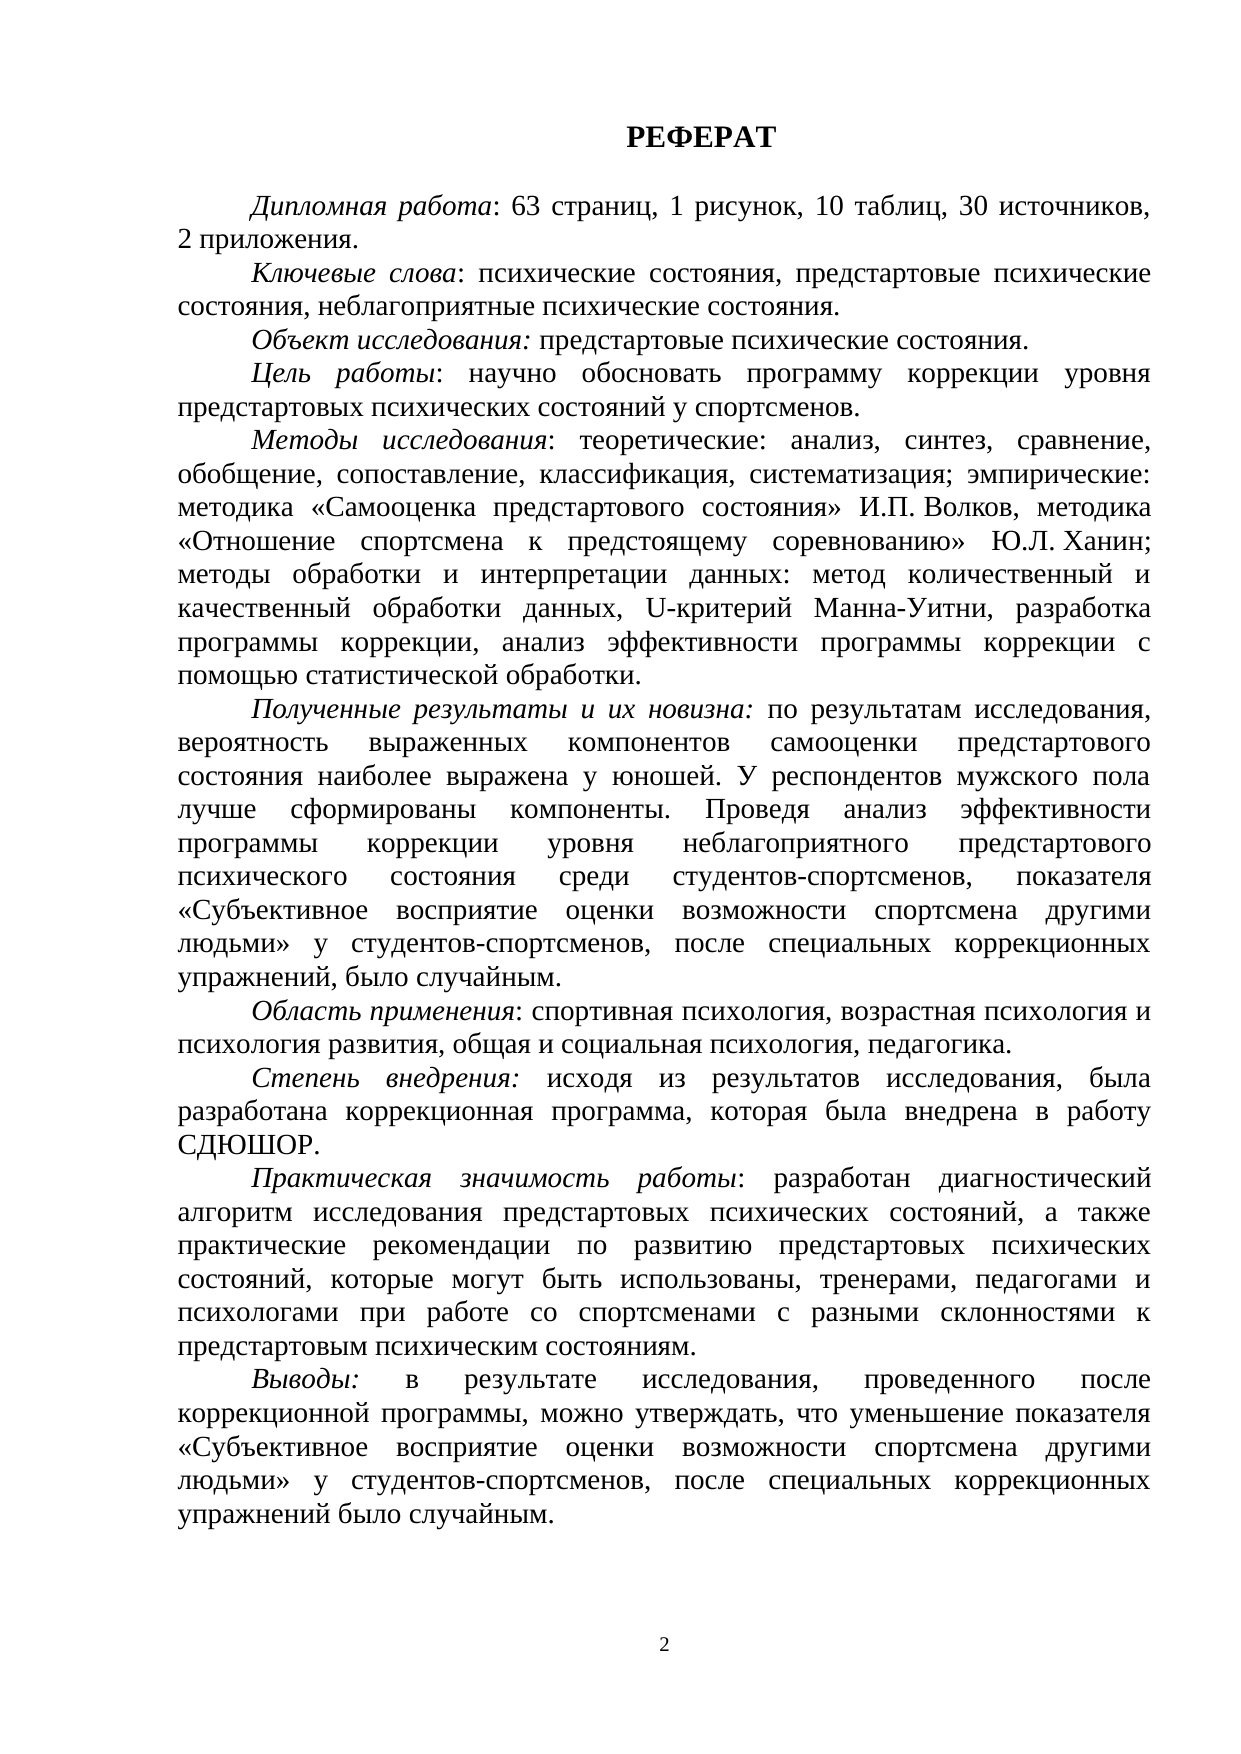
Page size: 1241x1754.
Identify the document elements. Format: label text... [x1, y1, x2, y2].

text Ключевые слова: психические состояния, предстартовые психические состояния, неблагоприятные психические состояния. [177, 255, 1152, 322]
text Область применения: спортивная психология, возрастная психология и психология развития, общая и социальная психология, педагогика. [177, 993, 1152, 1060]
text Полученные результаты и их новизна: по результатам исследования, вероятность выраженных компонентов самооценки предстартового состояния наиболее выражена у юношей. У респондентов мужского пола лучше сформированы компоненты. Проведя анализ эффективности программы коррекции уровня неблагоприятного предстартового психического состояния среди студентов-спортсменов, показателя «Субъективное восприятие оценки возможности спортсмена другими людьми» у студентов-спортсменов, после специальных коррекционных упражнений, было случайным. [177, 691, 1152, 993]
text Практическая значимость работы: разработан диагностический алгоритм исследования предстартовых психических состояний, а также практические рекомендации по развитию предстартовых психических состояний, которые могут быть использованы, тренерами, педагогами и психологами при работе со спортсменами с разными склонностями к предстартовым психическим состояниям. [177, 1160, 1152, 1362]
text Дипломная работа: 63 страниц, 1 рисунок, 10 таблиц, 30 источников, 2 приложения. [177, 188, 1152, 255]
text РЕФЕРАТ [177, 118, 1152, 154]
text Выводы: в результате исследования, проведенного после коррекционной программы, можно утверждать, что уменьшение показателя «Субъективное восприятие оценки возможности спортсмена другими людьми» у студентов-спортсменов, после специальных коррекционных упражнений было случайным. [177, 1362, 1152, 1529]
text Цель работы: научно обосновать программу коррекции уровня предстартовых психических состояний у спортсменов. [177, 355, 1152, 422]
text Методы исследования: теоретические: анализ, синтез, сравнение, обобщение, сопоставление, классификация, систематизация; эмпирические: методика «Самооценка предстартового состояния» И.П. Волков, методика «Отношение спортсмена к предстоящему соревнованию» Ю.Л. Ханин; методы обработки и интерпретации данных: метод количественный и качественный обработки данных, U-критерий Манна-Уитни, разработка программы коррекции, анализ эффективности программы коррекции с помощью статистической обработки. [177, 422, 1152, 691]
text Степень внедрения: исходя из результатов исследования, была разработана коррекционная программа, которая была внедрена в работу СДЮШОР. [177, 1060, 1152, 1160]
text Объект исследования: предстартовые психические состояния. [177, 322, 1152, 355]
